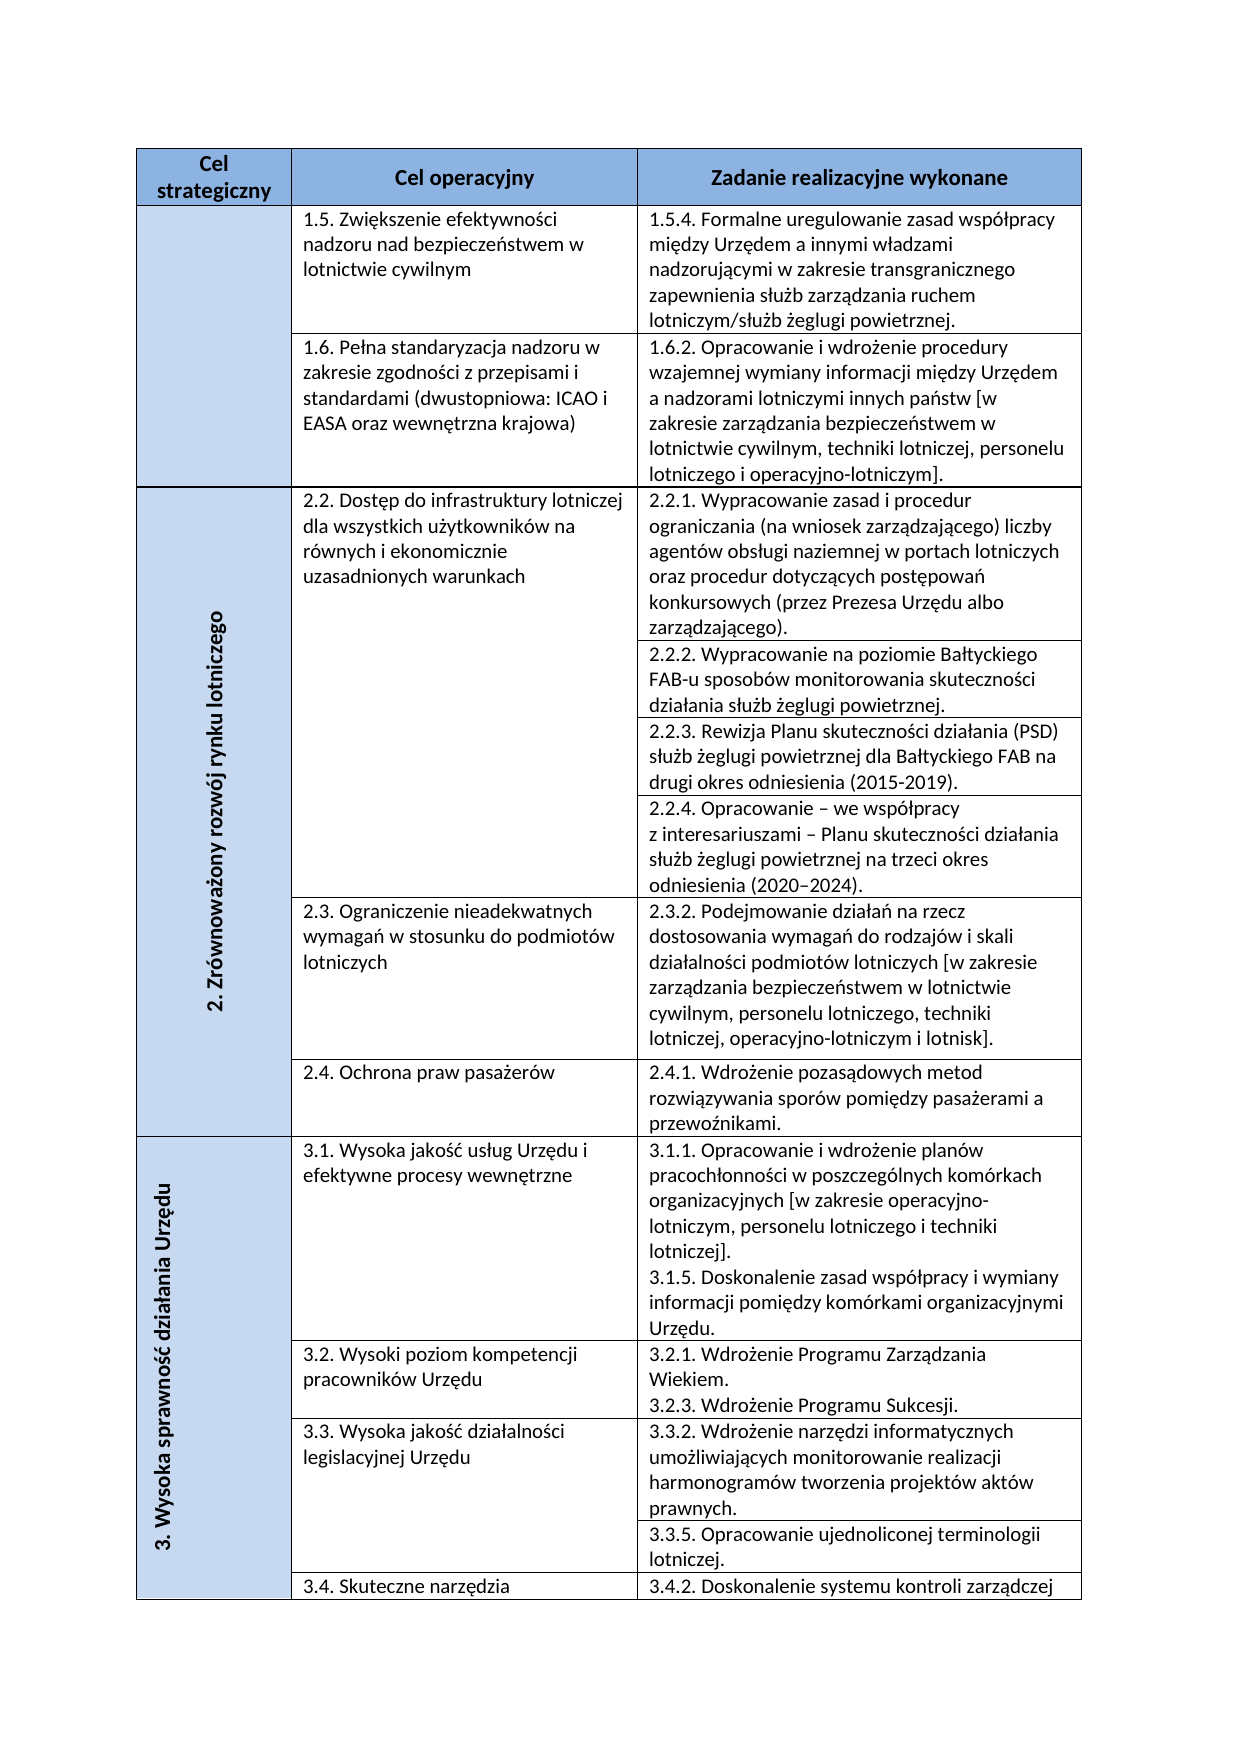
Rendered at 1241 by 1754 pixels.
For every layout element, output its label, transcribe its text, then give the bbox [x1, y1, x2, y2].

table_cell 2.3. Ograniczenie nieadekwatnych wymagań w stosunku do podmiotów lotniczych [292, 898, 637, 1058]
table_header Zadanie realizacyjne wykonane [638, 149, 1081, 205]
table_cell 2.4.1. Wdrożenie pozasądowych metod rozwiązywania sporów pomiędzy pasażerami a przewoźnikami. [638, 1060, 1081, 1136]
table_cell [292, 1573, 637, 1598]
table_cell 3. Wysoka sprawność działania Urzędu [137, 1137, 291, 1598]
table_cell 1.6.2. Opracowanie i wdrożenie procedury wzajemnej wymiany informacji między Urzędem a nadzorami lotniczymi innych państw [w zakresie zarządzania bezpieczeństwem w lotnictwie cywilnym, techniki lotniczej, personelu lotniczego i operacyjno-lotniczym]. [638, 334, 1081, 486]
table_cell 2.2. Dostęp do infrastruktury lotniczej dla wszystkich użytkowników na równych i ekonomicznie uzasadnionych warunkach [292, 488, 637, 897]
table_cell 3.3.5. Opracowanie ujednoliconej terminologii lotniczej. [638, 1521, 1081, 1572]
table_cell 3.3. Wysoka jakość działalności legislacyjnej Urzędu [292, 1419, 637, 1572]
table_cell 2.2.4. Opracowanie – we współpracy z interesariuszami – Planu skuteczności działania służb żeglugi powietrznej na trzeci okres odniesienia (2020–2024). [638, 796, 1081, 897]
table_cell 2.4. Ochrona praw pasażerów [292, 1060, 637, 1136]
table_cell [638, 1573, 1081, 1598]
table_cell 3.2. Wysoki poziom kompetencji pracowników Urzędu [292, 1341, 637, 1417]
table_header Cel strategiczny [137, 149, 291, 205]
table_cell 3.1.1. Opracowanie i wdrożenie planów pracochłonności w poszczególnych komórkach organizacyjnych [w zakresie operacyjno-lotniczym, personelu lotniczego i techniki lotniczej]. 3.1.5. Doskonalenie zasad współpracy i wymiany informacji pomiędzy komórkami organizacyjnymi Urzędu. [638, 1137, 1081, 1340]
table_cell 3.2.1. Wdrożenie Programu Zarządzania Wiekiem. 3.2.3. Wdrożenie Programu Sukcesji. [638, 1341, 1081, 1417]
table_header Cel operacyjny [292, 149, 637, 205]
table_cell 2.2.3. Rewizja Planu skuteczności działania (PSD) służb żeglugi powietrznej dla Bałtyckiego FAB na drugi okres odniesienia (2015-2019). [638, 718, 1081, 794]
table_cell 1.5.4. Formalne uregulowanie zasad współpracy między Urzędem a innymi władzami nadzorującymi w zakresie transgranicznego zapewnienia służb zarządzania ruchem lotniczym/służb żeglugi powietrznej. [638, 206, 1081, 333]
table_cell 1.5. Zwiększenie efektywności nadzoru nad bezpieczeństwem w lotnictwie cywilnym [292, 206, 637, 333]
table_cell 3.1. Wysoka jakość usług Urzędu i efektywne procesy wewnętrzne [292, 1137, 637, 1340]
table_cell 3.3.2. Wdrożenie narzędzi informatycznych umożliwiających monitorowanie realizacji harmonogramów tworzenia projektów aktów prawnych. [638, 1419, 1081, 1520]
table_cell 2.3.2. Podejmowanie działań na rzecz dostosowania wymagań do rodzajów i skali działalności podmiotów lotniczych [w zakresie zarządzania bezpieczeństwem w lotnictwie cywilnym, personelu lotniczego, techniki lotniczej, operacyjno-lotniczym i lotnisk]. [638, 898, 1081, 1058]
table_cell 1.6. Pełna standaryzacja nadzoru w zakresie zgodności z przepisami i standardami (dwustopniowa: ICAO i EASA oraz wewnętrzna krajowa) [292, 334, 637, 486]
table_cell 2. Zrównoważony rozwój rynku lotniczego [137, 488, 291, 1136]
table_cell 2.2.1. Wypracowanie zasad i procedur ograniczania (na wniosek zarządzającego) liczby agentów obsługi naziemnej w portach lotniczych oraz procedur dotyczących postępowań konkursowych (przez Prezesa Urzędu albo zarządzającego). [638, 488, 1081, 640]
table_cell 2.2.2. Wypracowanie na poziomie Bałtyckiego FAB-u sposobów monitorowania skuteczności działania służb żeglugi powietrznej. [638, 641, 1081, 717]
